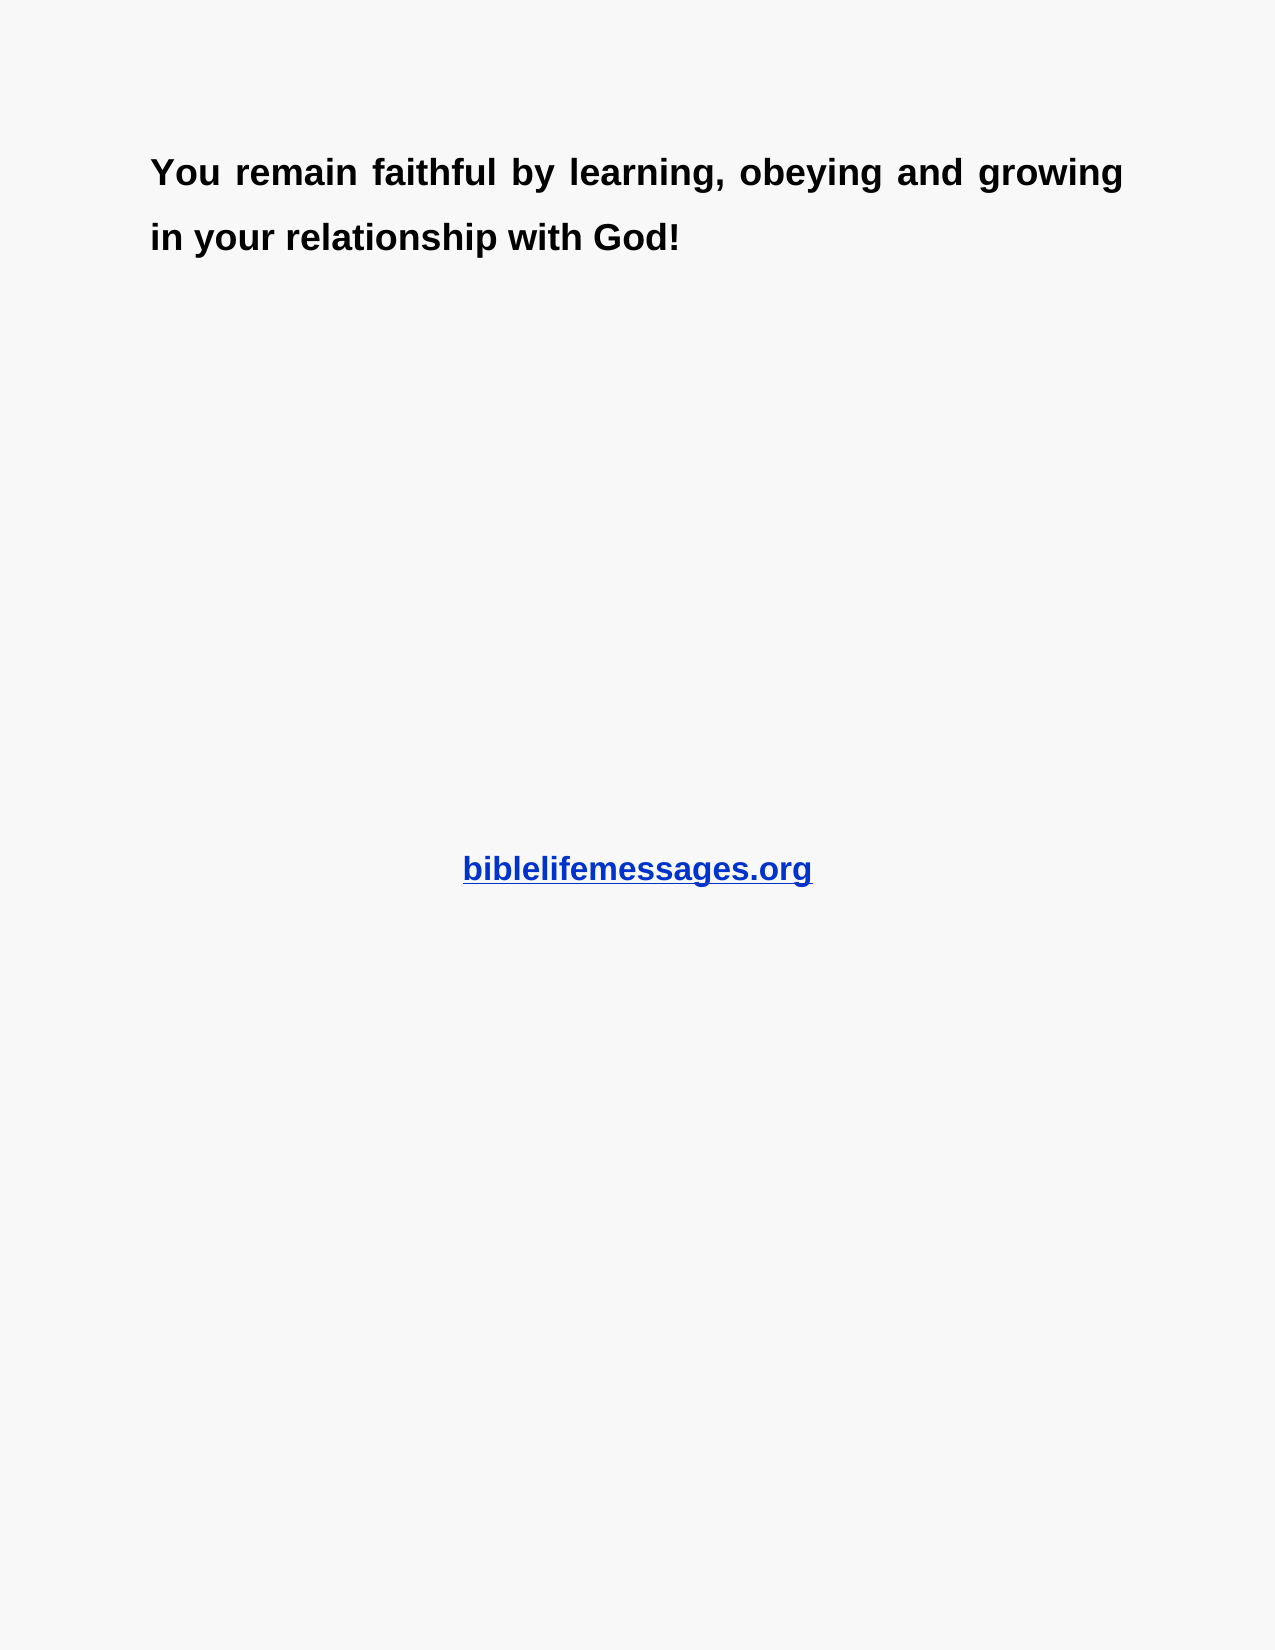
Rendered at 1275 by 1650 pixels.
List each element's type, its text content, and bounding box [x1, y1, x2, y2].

text biblelifemessages.org [150, 849, 1125, 888]
text You remain faithful by learning, obeying and growing in your relationship with God! [150, 150, 1125, 258]
